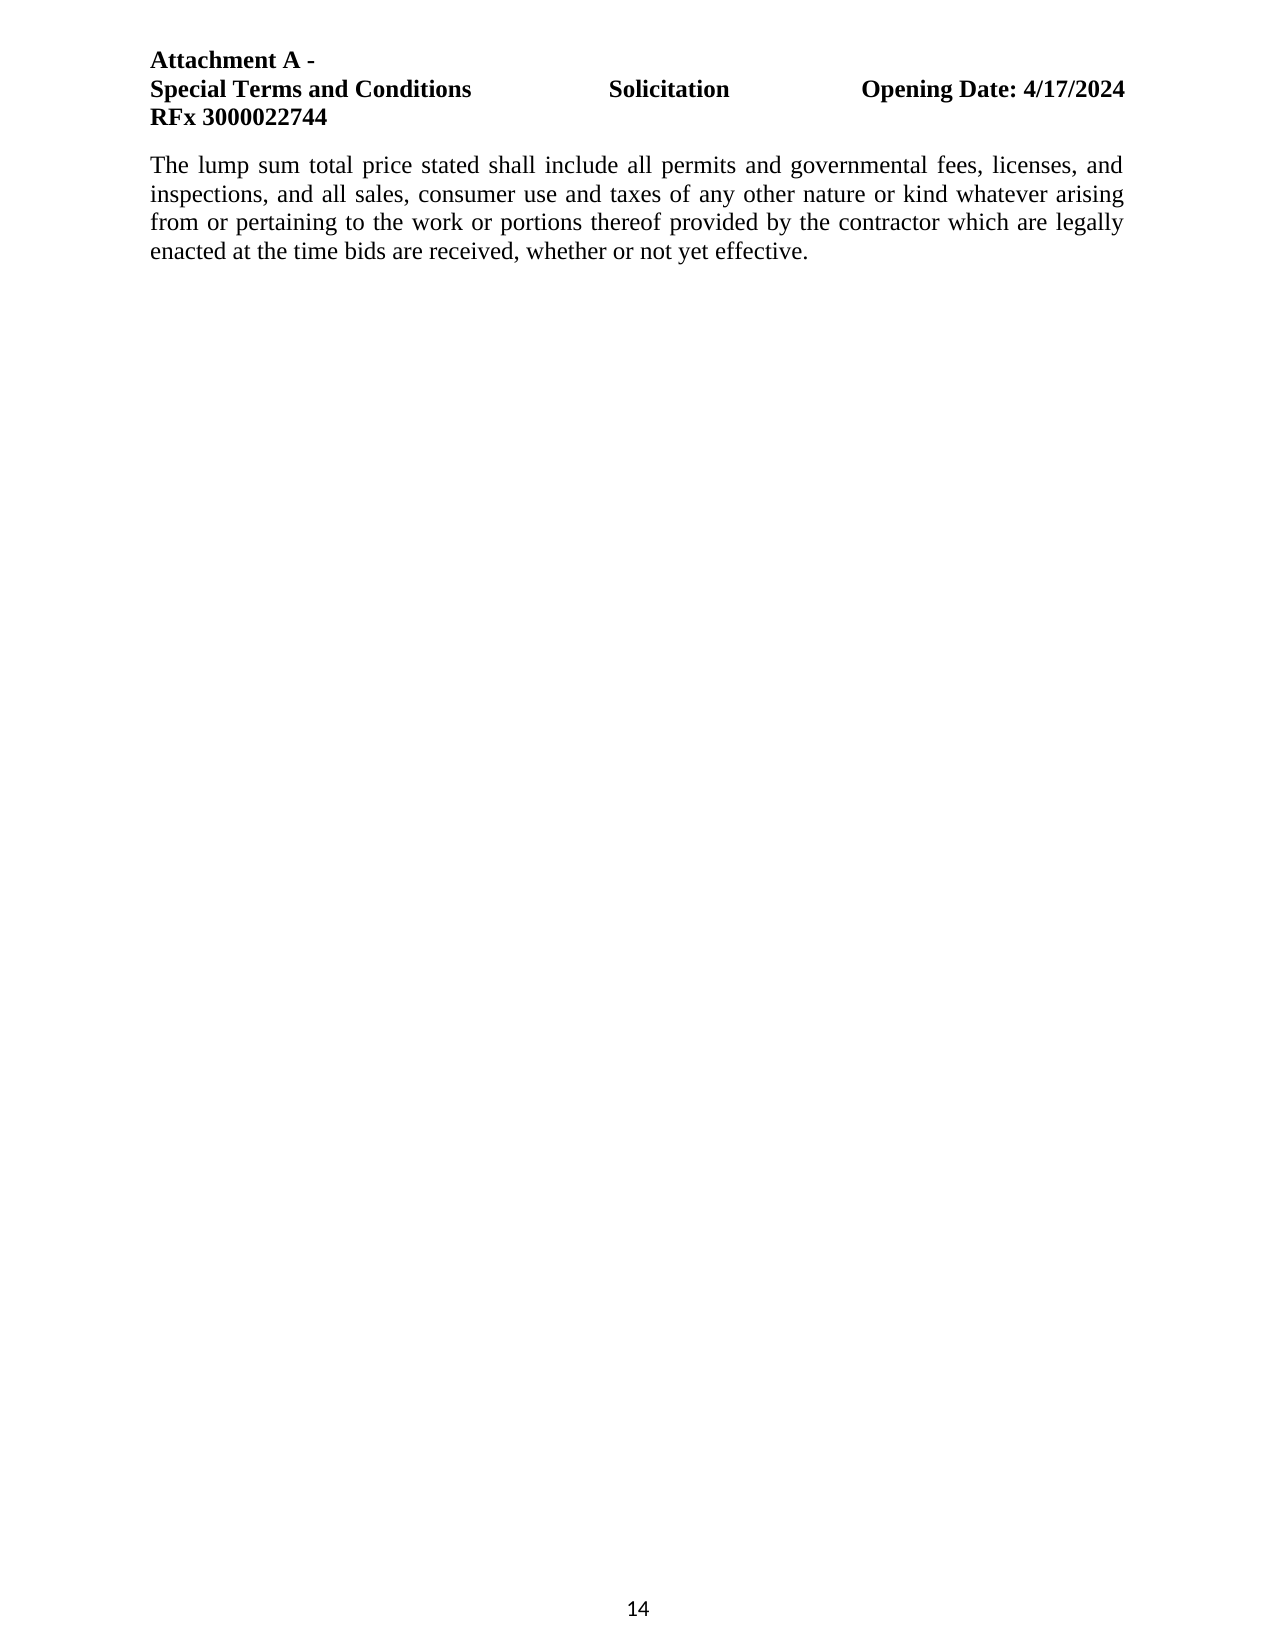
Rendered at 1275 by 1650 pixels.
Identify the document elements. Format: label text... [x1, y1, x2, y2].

text The lump sum total price stated shall include all permits and governmental fees, licenses, and inspections, and all sales, consumer use and taxes of any other nature or kind whatever arising from or pertaining to the work or portions thereof provided by the contractor which are legally enacted at the time bids are received, whether or not yet effective. [150, 150, 1125, 265]
